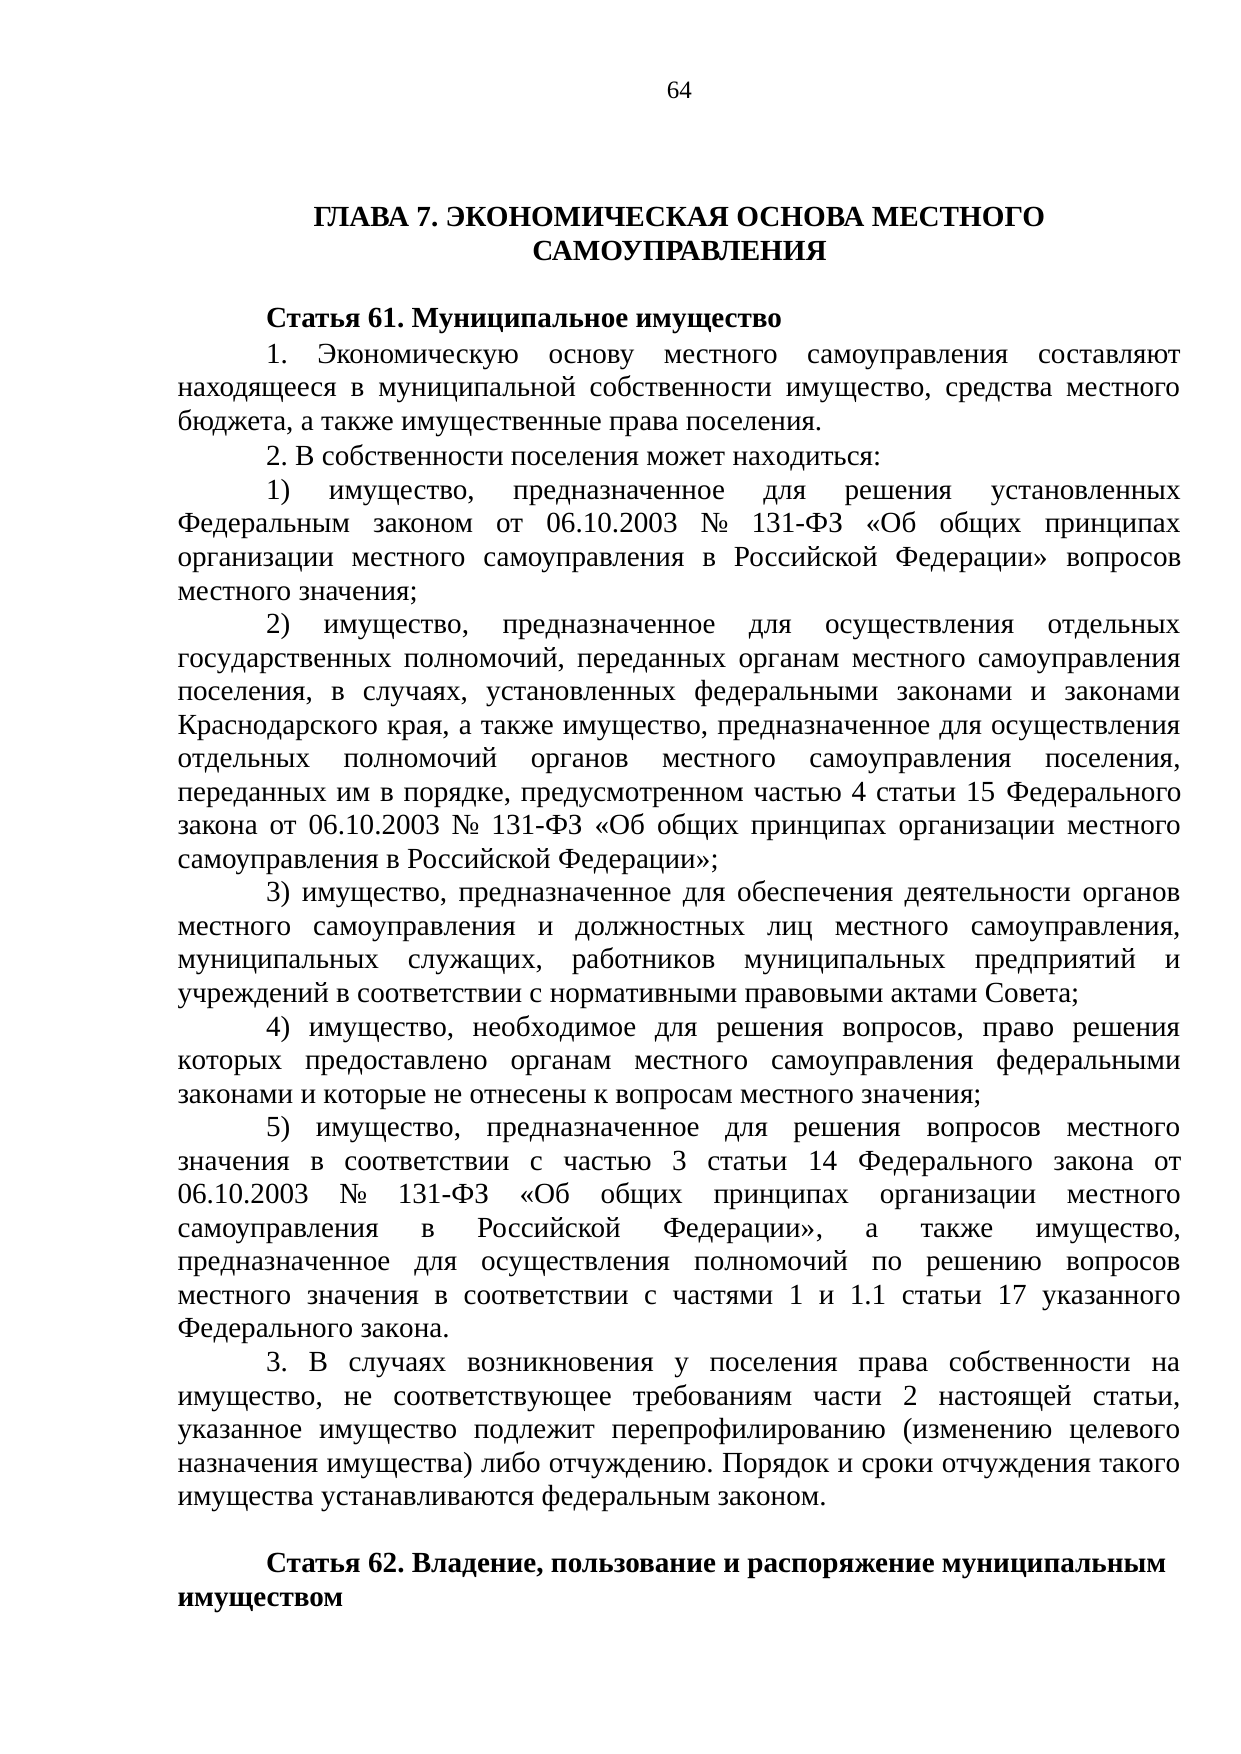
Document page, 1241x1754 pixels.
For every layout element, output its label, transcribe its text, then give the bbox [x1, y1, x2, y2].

text 1) имущество, предназначенное для решения установленных Федеральным законом от 06.10.2003 № 131-ФЗ «Об общих принципах организации местного самоуправления в Российской Федерации» вопросов местного значения; [177, 472, 1181, 606]
text 5) имущество, предназначенное для решения вопросов местного значения в соответствии с частью 3 статьи 14 Федерального закона от 06.10.2003 № 131-ФЗ «Об общих принципах организации местного самоуправления в Российской Федерации», а также имущество, предназначенное для осуществления полномочий по решению вопросов местного значения в соответствии с частями 1 и 1.1 статьи 17 указанного Федерального закона. [177, 1109, 1181, 1344]
text 3) имущество, предназначенное для обеспечения деятельности органов местного самоуправления и должностных лиц местного самоуправления, муниципальных служащих, работников муниципальных предприятий и учреждений в соответствии с нормативными правовыми актами Совета; [177, 874, 1181, 1009]
text 3. В случаях возникновения у поселения права собственности на имущество, не соответствующее требованиям части 2 настоящей статьи, указанное имущество подлежит перепрофилированию (изменению целевого назначения имущества) либо отчуждению. Порядок и сроки отчуждения такого имущества устанавливаются федеральным законом. [177, 1344, 1181, 1512]
text 1. Экономическую основу местного самоуправления составляют находящееся в муниципальной собственности имущество, средства местного бюджета, а также имущественные права поселения. [177, 336, 1181, 436]
text Статья 61. Муниципальное имущество [177, 300, 1181, 334]
text Статья 62. Владение, пользование и распоряжение муниципальным имуществом [177, 1545, 1181, 1612]
text 4) имущество, необходимое для решения вопросов, право решения которых предоставлено органам местного самоуправления федеральными законами и которые не отнесены к вопросам местного значения; [177, 1009, 1181, 1109]
text 2) имущество, предназначенное для осуществления отдельных государственных полномочий, переданных органам местного самоуправления поселения, в случаях, установленных федеральными законами и законами Краснодарского края, а также имущество, предназначенное для осуществления отдельных полномочий органов местного самоуправления поселения, переданных им в порядке, предусмотренном частью 4 статьи 15 Федерального закона от 06.10.2003 № 131-ФЗ «Об общих принципах организации местного самоуправления в Российской Федерации»; [177, 606, 1181, 874]
text 2. В собственности поселения может находиться: [177, 438, 1181, 472]
text ГЛАВА 7. ЭКОНОМИЧЕСКАЯ ОСНОВА МЕСТНОГО САМОУПРАВЛЕНИЯ [177, 199, 1181, 267]
